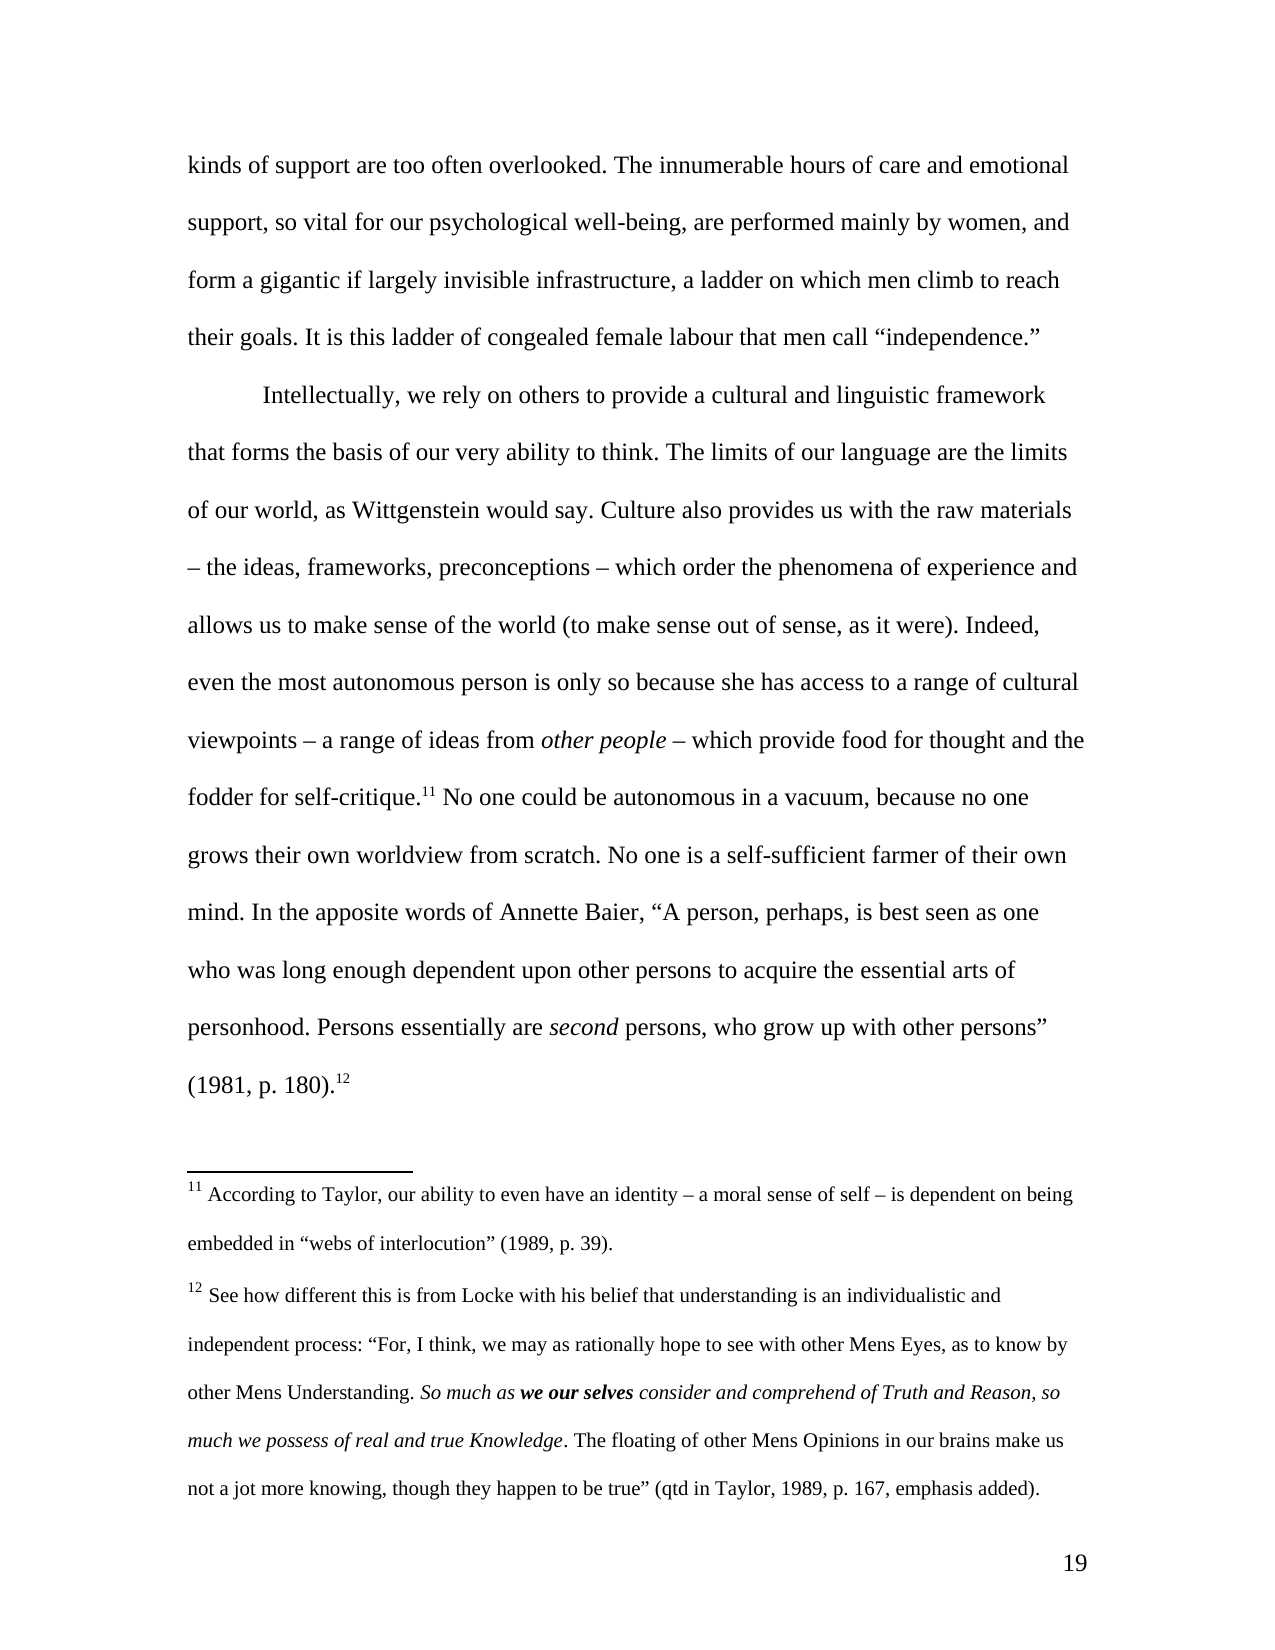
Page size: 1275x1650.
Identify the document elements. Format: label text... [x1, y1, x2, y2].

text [187, 150, 1087, 351]
text Intellectually, we rely on others to provide a cultural and linguistic framework that forms the basis of our very ability to think. The limits of our language are the limits of our world, as Wittgenstein would say. Culture also provides us with the raw materials – the ideas, frameworks, preconceptions – which order the phenomena of experience and allows us to make sense of the world (to make sense out of sense, as it were). Indeed, even the most autonomous person is only so because she has access to a range of cultural viewpoints – a range of ideas from other people – which provide food for thought and the fodder for self-critique. No one could be autonomous in a vacuum, because no one grows their own worldview from scratch. No one is a self-sufficient farmer of their own mind. In the apposite words of Annette Baier, “A person, perhaps, is best seen as one who was long enough dependent upon other persons to acquire the essential arts of personhood. Persons essentially are second persons, who grow up with other persons” (1981, p. 180). [187, 380, 1087, 1099]
